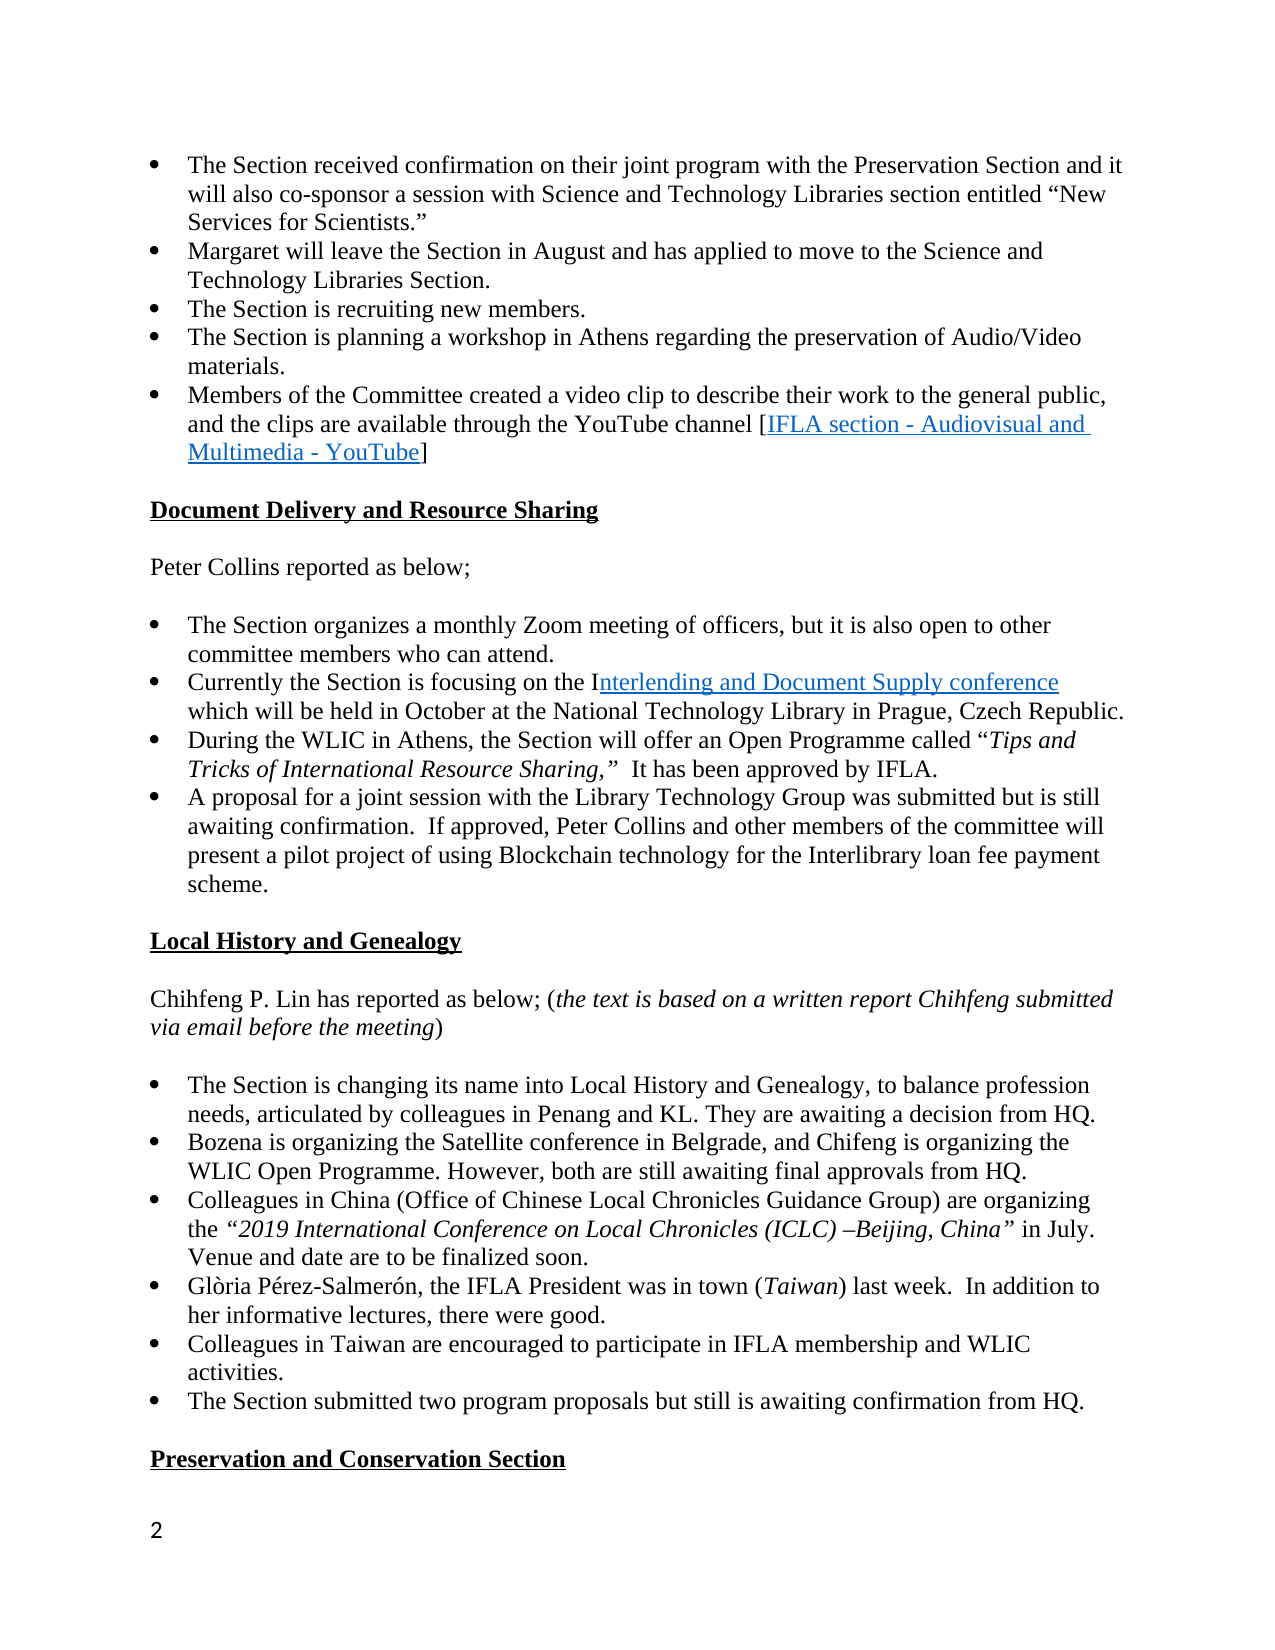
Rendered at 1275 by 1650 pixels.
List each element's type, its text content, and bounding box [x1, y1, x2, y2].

list Bozena is organizing the Satellite conference in Belgrade, and Chifeng is organizing the WLIC Open Programme. However, both are still awaiting final approvals from HQ. [150, 1127, 1125, 1185]
list A proposal for a joint session with the Library Technology Group was submitted but is still awaiting confirmation. If approved, Peter Collins and other members of the committee will present a pilot project of using Blockchain technology for the Interlibrary loan fee payment scheme. [150, 782, 1125, 897]
list The Section received confirmation on their joint program with the Preservation Section and it will also co-sponsor a session with Science and Technology Libraries section entitled “New Services for Scientists.” [150, 150, 1125, 236]
list The Section is changing its name into Local History and Genealogy, to balance profession needs, articulated by colleagues in Penang and KL. They are awaiting a decision from HQ. [150, 1070, 1125, 1127]
list Colleagues in China (Office of Chinese Local Chronicles Guidance Group) are organizing the “2019 International Conference on Local Chronicles (ICLC) –Beijing, China” in July. Venue and date are to be finalized soon. [150, 1185, 1125, 1271]
text Local History and Genealogy [150, 926, 1125, 955]
list Glòria Pérez-Salmerón, the IFLA President was in town (Taiwan) last week. In addition to her informative lectures, there were good. [150, 1271, 1125, 1329]
text Chihfeng P. Lin has reported as below; (the text is based on a written report Chihfeng submitted via email before the meeting) [150, 984, 1125, 1041]
text Peter Collins reported as below; [150, 552, 1125, 581]
text Document Delivery and Resource Sharing [150, 495, 1125, 524]
list Members of the Committee created a video clip to describe their work to the general public, and the clips are available through the YouTube channel [IFLA section - Audiovisual and Multimedia - YouTube] [150, 380, 1125, 466]
text Preservation and Conservation Section [150, 1444, 1125, 1472]
list The Section is recruiting new members. [150, 294, 1125, 322]
list Colleagues in Taiwan are encouraged to participate in IFLA membership and WLIC activities. [150, 1329, 1125, 1386]
list Currently the Section is focusing on the Interlending and Document Supply conference which will be held in October at the National Technology Library in Prague, Czech Republic. [150, 667, 1125, 725]
list The Section organizes a monthly Zoom meeting of officers, but it is also open to other committee members who can attend. [150, 610, 1125, 667]
list The Section is planning a workshop in Athens regarding the preservation of Audio/Video materials. [150, 322, 1125, 380]
list During the WLIC in Athens, the Section will offer an Open Programme called “Tips and Tricks of International Resource Sharing,” It has been approved by IFLA. [150, 725, 1125, 782]
list Margaret will leave the Section in August and has applied to move to the Science and Technology Libraries Section. [150, 236, 1125, 294]
list The Section submitted two program proposals but still is awaiting confirmation from HQ. [150, 1386, 1125, 1415]
